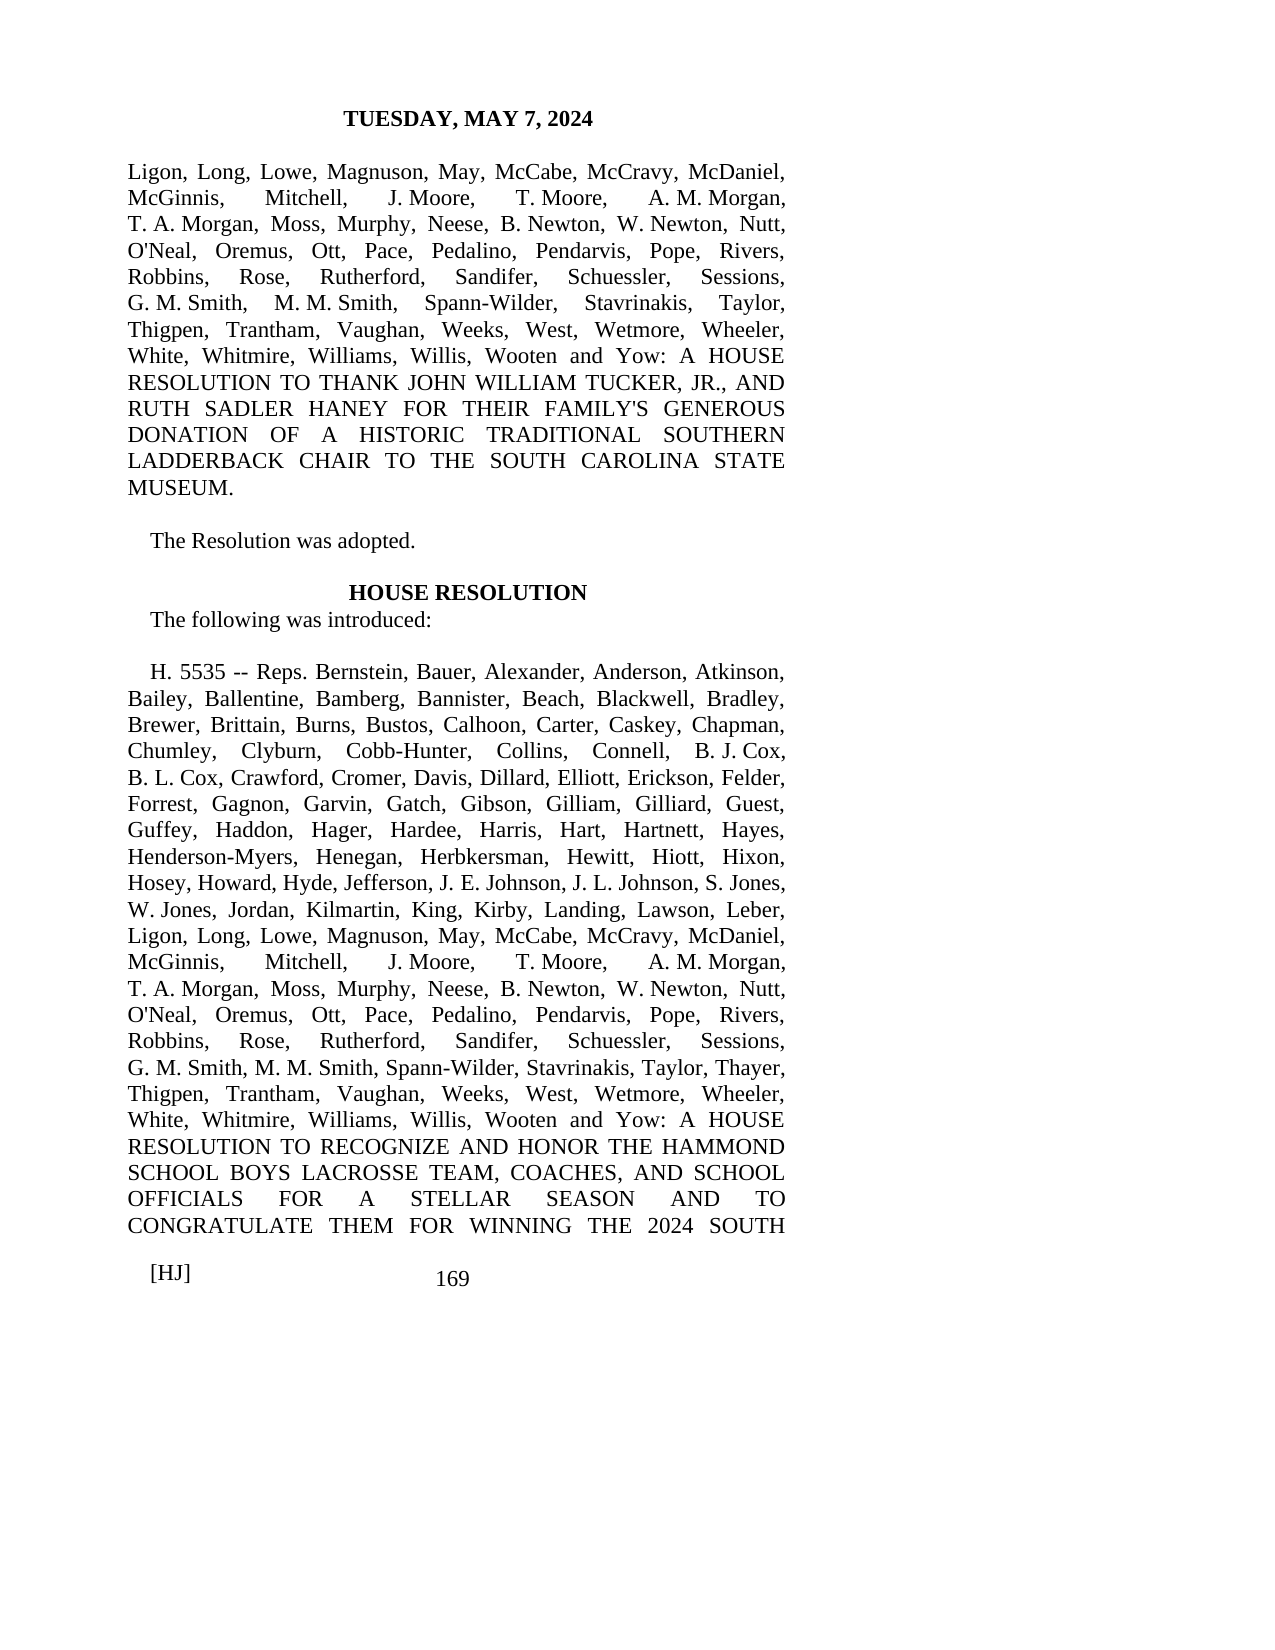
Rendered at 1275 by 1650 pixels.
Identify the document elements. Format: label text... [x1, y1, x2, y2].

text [127, 158, 786, 500]
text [127, 658, 786, 1238]
text The following was introduced: [127, 606, 786, 632]
text The Resolution was adopted. [127, 527, 786, 553]
text HOUSE RESOLUTION [127, 579, 786, 606]
